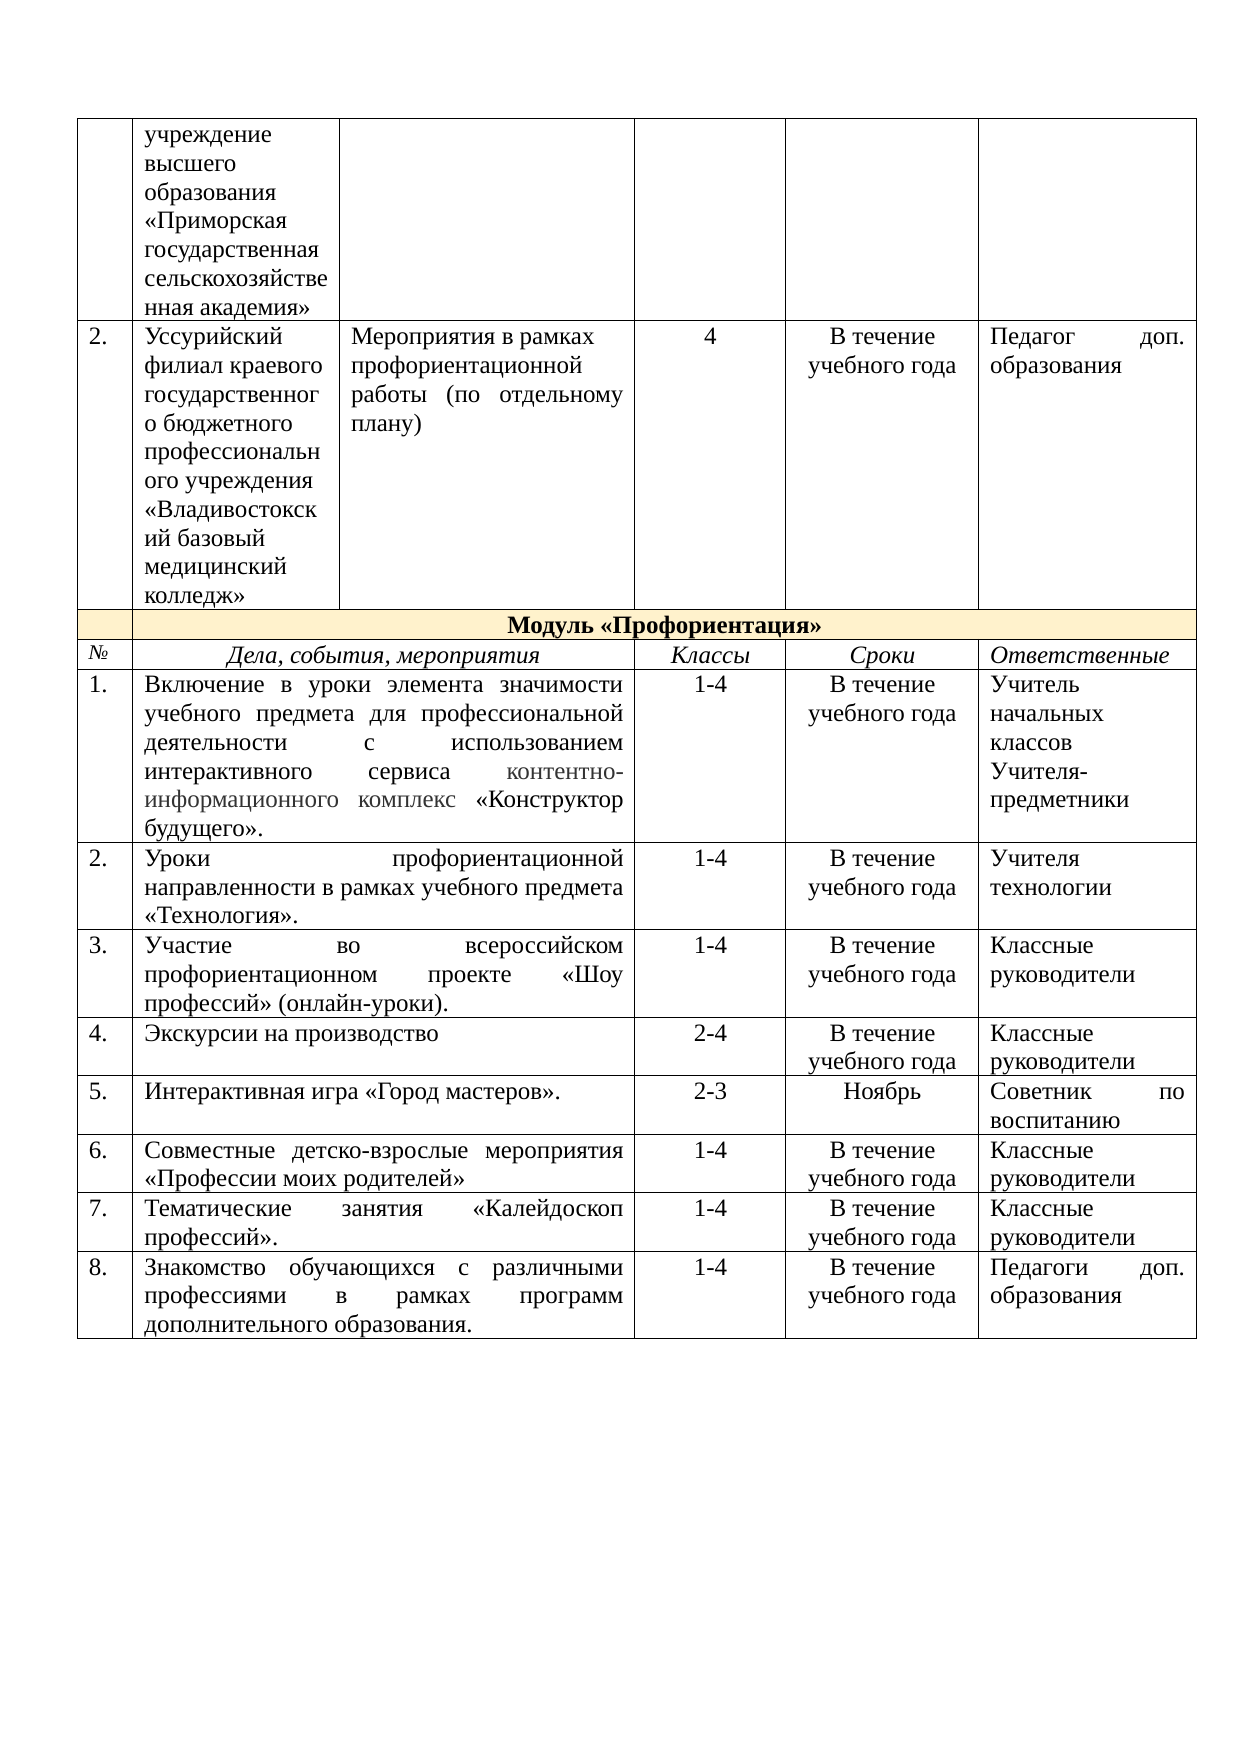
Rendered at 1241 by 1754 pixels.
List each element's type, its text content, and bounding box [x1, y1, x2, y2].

table_cell № [78, 640, 132, 668]
table_cell В течение учебного года [786, 843, 978, 929]
table_cell В течение учебного года [786, 1018, 978, 1075]
table_cell Ноябрь [786, 1076, 978, 1134]
table_cell [78, 610, 132, 639]
table_cell 1-4 [635, 670, 785, 842]
table_cell Экскурсии на производство [133, 1018, 634, 1075]
table_cell Ответственные [979, 640, 1196, 668]
table_cell [78, 1018, 132, 1075]
table_cell [78, 1076, 132, 1134]
table_cell Модуль «Профориентация» [133, 610, 1196, 639]
table_cell Интерактивная игра «Город мастеров». [133, 1076, 634, 1134]
table_cell В течение учебного года [786, 930, 978, 1017]
table_cell Знакомство обучающихся с различными профессиями в рамках программ дополнительного образования. [133, 1252, 634, 1338]
table_cell [78, 930, 132, 1017]
table_cell В течение учебного года [786, 670, 978, 842]
table_cell [78, 1252, 132, 1338]
table_cell В течение учебного года [786, 1135, 978, 1192]
table_cell Совместные детско-взрослые мероприятия «Профессии моих родителей» [133, 1135, 634, 1192]
table_cell Учителя технологии [979, 843, 1196, 929]
table_cell [78, 843, 132, 929]
table_cell Уссурийский филиал краевого государственного бюджетного профессионального учреждения «Владивостокский базовый медицинский колледж» [133, 321, 339, 609]
table_cell Уроки профориентационной направленности в рамках учебного предмета «Технология». [133, 843, 634, 929]
table_cell Педагог доп. образования [979, 321, 1196, 609]
table_cell В течение учебного года [786, 1193, 978, 1251]
table_cell 4 [635, 119, 785, 320]
table_cell Участие во всероссийском профориентационном проекте «Шоу профессий» (онлайн-уроки). [133, 930, 634, 1017]
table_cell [340, 119, 634, 320]
table_cell [78, 1193, 132, 1251]
table_cell [78, 670, 132, 842]
table_cell Классы [635, 640, 785, 668]
table_cell Мероприятия в рамках профориентационной работы (по отдельному плану) [340, 321, 634, 609]
table_cell 2-4 [635, 1018, 785, 1075]
table_cell 1-4 [635, 930, 785, 1017]
table_cell В течение учебного года [786, 321, 978, 609]
table_cell 4 [635, 321, 785, 609]
table_cell В течение учебного года [786, 1252, 978, 1338]
table_cell [78, 119, 132, 320]
table_cell Педагоги доп. образования [979, 1252, 1196, 1338]
table_cell Классные руководители [979, 1018, 1196, 1075]
table_cell Классные руководители [979, 930, 1196, 1017]
table_cell 2-3 [635, 1076, 785, 1134]
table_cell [786, 119, 978, 320]
table_cell 1-4 [635, 1135, 785, 1192]
table_cell [78, 321, 132, 609]
table_cell Дела, события, мероприятия [133, 640, 634, 668]
table_cell Тематические занятия «Калейдоскоп профессий». [133, 1193, 634, 1251]
table_cell 1-4 [635, 1252, 785, 1338]
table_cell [979, 119, 1196, 320]
table_cell Классные руководители [979, 1193, 1196, 1251]
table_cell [133, 119, 339, 320]
table_cell Учитель начальных классов Учителя-предметники [979, 670, 1196, 842]
table_cell 1-4 [635, 1193, 785, 1251]
table_cell [78, 1135, 132, 1192]
table_cell 1-4 [635, 843, 785, 929]
table_cell Классные руководители [979, 1135, 1196, 1192]
table_cell Включение в уроки элемента значимости учебного предмета для профессиональной деятельности с использованием интерактивного сервиса контентно-информационного комплекс «Конструктор будущего». [133, 670, 634, 842]
table_cell Советник по воспитанию [979, 1076, 1196, 1134]
table_cell Сроки [786, 640, 978, 668]
